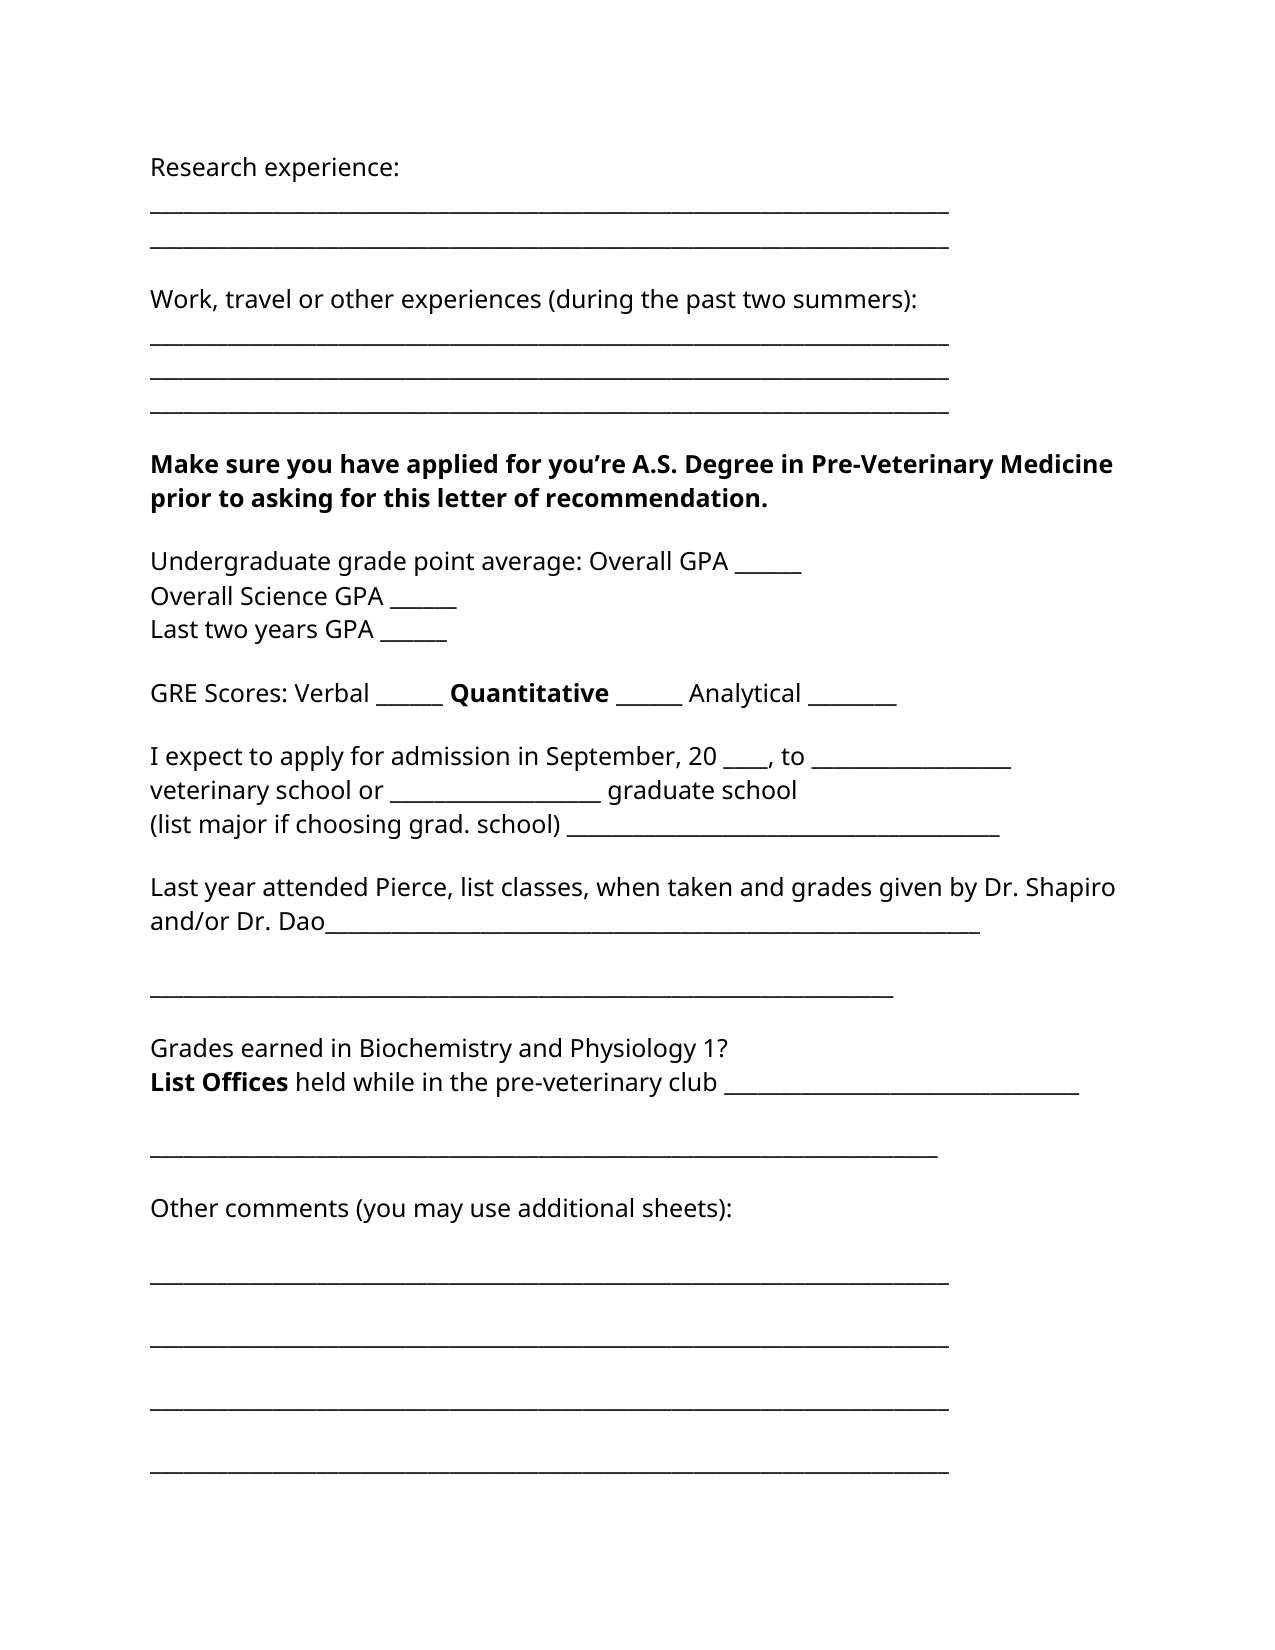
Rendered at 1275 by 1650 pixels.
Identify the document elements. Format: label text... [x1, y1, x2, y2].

text ________________________________________________________________________ [150, 1254, 1125, 1288]
text ________________________________________________________________________ [150, 1444, 1125, 1478]
text Grades earned in Biochemistry and Physiology 1? List Offices held while in the pre-veterinary club ________________________________ [150, 1031, 1125, 1099]
text Make sure you have applied for you’re A.S. Degree in Pre-Veterinary Medicine prior to asking for this letter of recommendation. [150, 447, 1125, 515]
text ___________________________________________________________________ [150, 967, 1125, 1001]
text Research experience: ________________________________________________________________________ ________________________________________________________________________ [150, 150, 1125, 252]
text Work, travel or other experiences (during the past two summers): ________________________________________________________________________ ________________________________________________________________________ ________________________________________________________________________ [150, 281, 1125, 418]
text Undergraduate grade point average: Overall GPA ______ Overall Science GPA ______ Last two years GPA ______ [150, 544, 1125, 646]
text Other comments (you may use additional sheets): [150, 1191, 1125, 1225]
text I expect to apply for admission in September, 20 ____, to __________________ veterinary school or ___________________ graduate school (list major if choosing grad. school) _______________________________________ [150, 739, 1125, 841]
text _______________________________________________________________________ [150, 1128, 1125, 1162]
text ________________________________________________________________________ [150, 1317, 1125, 1352]
text GRE Scores: Verbal ______ Quantitative ______ Analytical ________ [150, 675, 1125, 709]
text Last year attended Pierce, list classes, when taken and grades given by Dr. Shapiro and/or Dr. Dao___________________________________________________________ [150, 870, 1125, 938]
text ________________________________________________________________________ [150, 1381, 1125, 1415]
